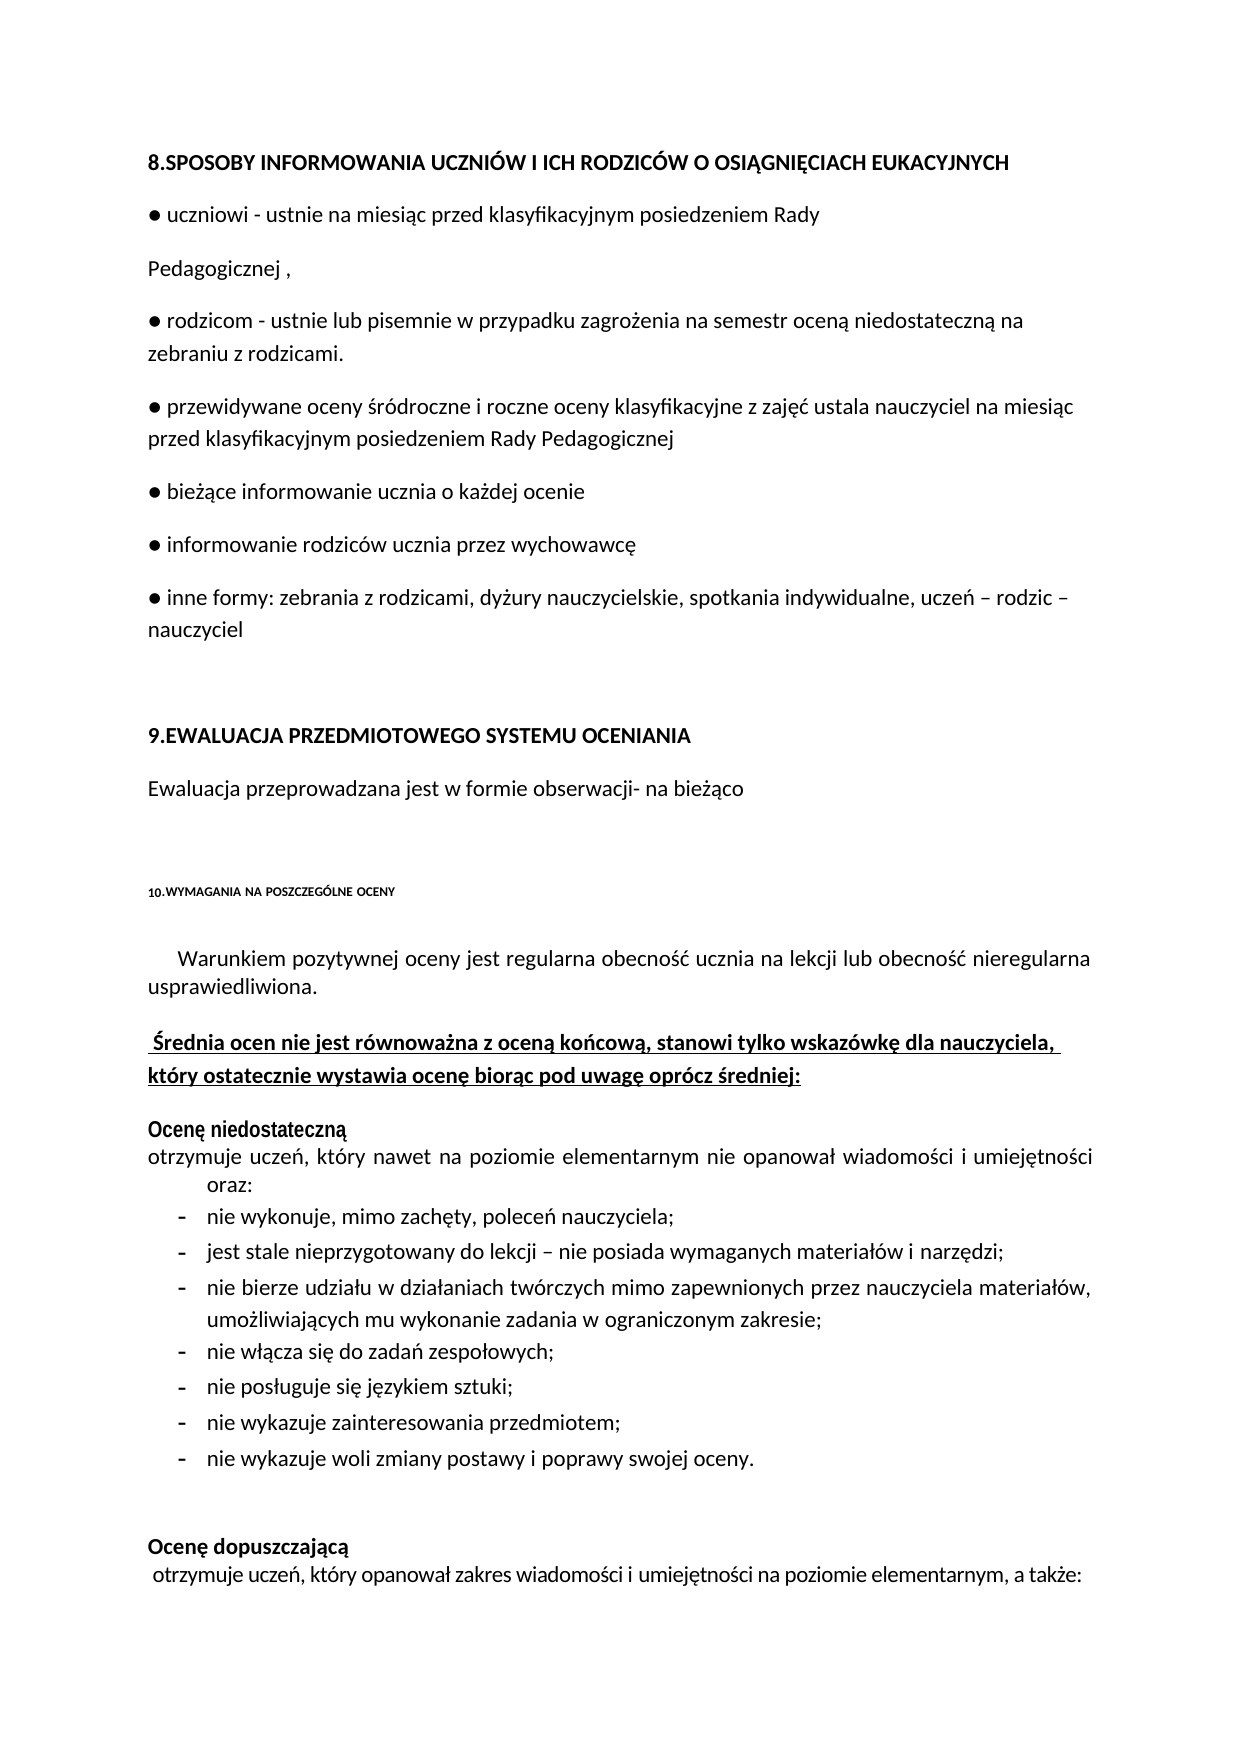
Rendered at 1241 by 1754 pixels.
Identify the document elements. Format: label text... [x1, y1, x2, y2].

text ● bieżące informowanie ucznia o każdej ocenie [148, 477, 1093, 505]
text Ocenę niedostateczną [148, 1114, 1093, 1142]
text - nie wykazuje woli zmiany postawy i poprawy swojej oceny. [148, 1440, 1093, 1476]
text - jest stale nieprzygotowany do lekcji – nie posiada wymaganych materiałów i narzędzi; [148, 1234, 1093, 1269]
text - nie bierze udziału w działaniach twórczych mimo zapewnionych przez nauczyciela materiałów, umożliwiających mu wykonanie zadania w ograniczonym zakresie; [148, 1269, 1093, 1333]
text - nie wykonuje, mimo zachęty, poleceń nauczyciela; [148, 1198, 1093, 1234]
text Ewaluacja przeprowadzana jest w formie obserwacji- na bieżąco [148, 774, 1093, 802]
text Pedagogicznej , [148, 254, 1093, 282]
text - nie wykazuje zainteresowania przedmiotem; [148, 1404, 1093, 1440]
text Średnia ocen nie jest równoważna z oceną końcową, stanowi tylko wskazówkę dla nauczyciela, który ostatecznie wystawia ocenę biorąc pod uwagę oprócz średniej: [148, 1028, 1093, 1089]
text 10.wymagania na poszczególne oceny [148, 880, 1093, 916]
text otrzymuje uczeń, który opanował zakres wiadomości i umiejętności na poziomie elementarnym, a także: [148, 1560, 1093, 1588]
text - nie włącza się do zadań zespołowych; [148, 1333, 1093, 1369]
text ● inne formy: zebrania z rodzicami, dyżury nauczycielskie, spotkania indywidualne, uczeń – rodzic – nauczyciel [148, 583, 1093, 643]
text ● przewidywane oceny śródroczne i roczne oceny klasyfikacyjne z zajęć ustala nauczyciel na miesiąc przed klasyfikacyjnym posiedzeniem Rady Pedagogicznej [148, 392, 1093, 452]
text Warunkiem pozytywnej oceny jest regularna obecność ucznia na lekcji lub obecność nieregularna usprawiedliwiona. [148, 944, 1093, 1000]
text 9.EWALUACJA PRZEDMIOTOWEGO SYSTEMU OCENIANIA [148, 721, 1093, 749]
text ● informowanie rodziców ucznia przez wychowawcę [148, 530, 1093, 558]
text 8.SPOSOBY INFORMOWANIA UCZNIÓW I ICH RODZICÓW O OSIĄGNIĘCIACH EUKACYJNYCH [148, 148, 1093, 176]
text ● rodzicom - ustnie lub pisemnie w przypadku zagrożenia na semestr oceną niedostateczną na zebraniu z rodzicami. [148, 307, 1093, 367]
text - nie posługuje się językiem sztuki; [148, 1369, 1093, 1404]
text Ocenę dopuszczającą [148, 1532, 1093, 1560]
text otrzymuje uczeń, który nawet na poziomie elementarnym nie opanował wiadomości i umiejętności oraz: [148, 1142, 1093, 1198]
text ● uczniowi - ustnie na miesiąc przed klasyfikacyjnym posiedzeniem Rady [148, 201, 1093, 229]
